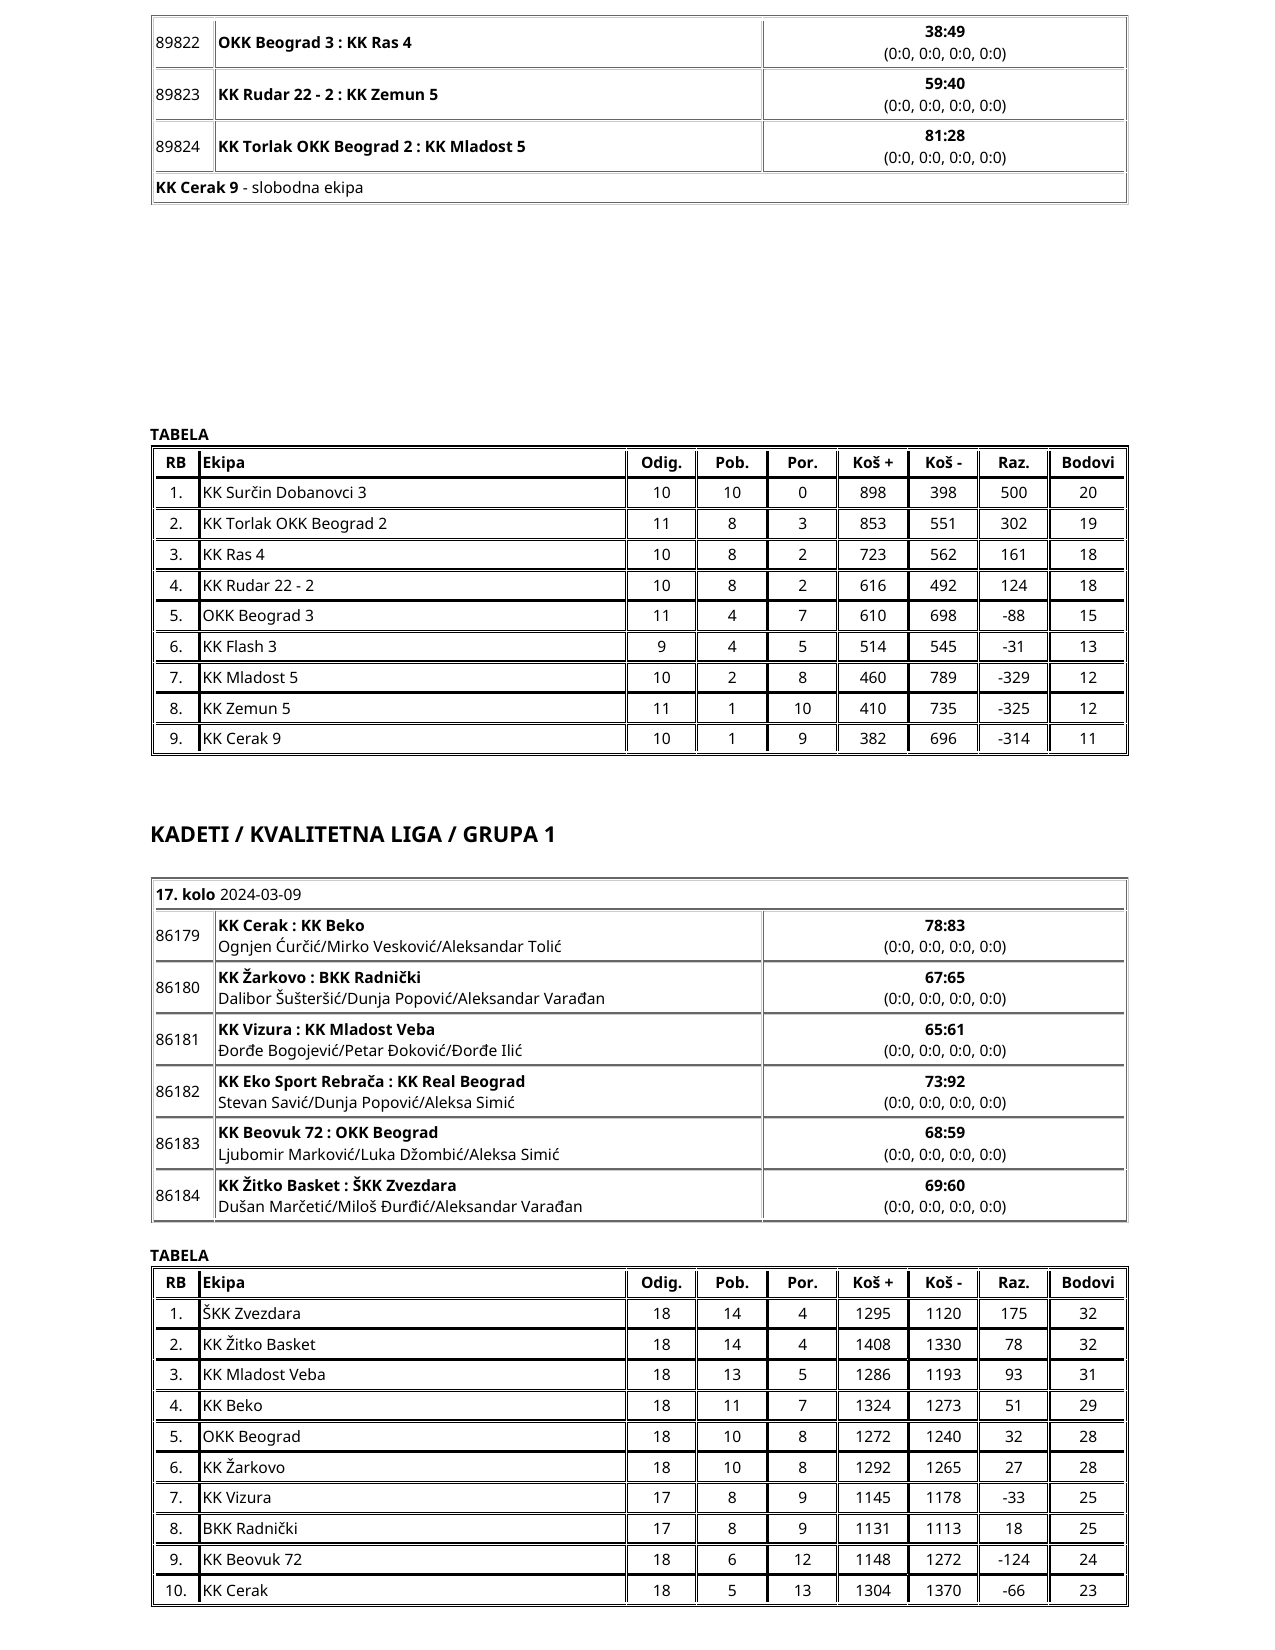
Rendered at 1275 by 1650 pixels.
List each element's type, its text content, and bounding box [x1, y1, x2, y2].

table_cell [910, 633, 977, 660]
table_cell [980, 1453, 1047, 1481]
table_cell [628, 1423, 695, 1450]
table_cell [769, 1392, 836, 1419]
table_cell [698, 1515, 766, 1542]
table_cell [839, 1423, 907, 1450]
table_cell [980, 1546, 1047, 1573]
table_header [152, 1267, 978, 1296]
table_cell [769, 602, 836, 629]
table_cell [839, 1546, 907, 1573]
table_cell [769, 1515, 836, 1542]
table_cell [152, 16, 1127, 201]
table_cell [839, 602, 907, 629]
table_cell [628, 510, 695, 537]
text TABELA [150, 1223, 1125, 1266]
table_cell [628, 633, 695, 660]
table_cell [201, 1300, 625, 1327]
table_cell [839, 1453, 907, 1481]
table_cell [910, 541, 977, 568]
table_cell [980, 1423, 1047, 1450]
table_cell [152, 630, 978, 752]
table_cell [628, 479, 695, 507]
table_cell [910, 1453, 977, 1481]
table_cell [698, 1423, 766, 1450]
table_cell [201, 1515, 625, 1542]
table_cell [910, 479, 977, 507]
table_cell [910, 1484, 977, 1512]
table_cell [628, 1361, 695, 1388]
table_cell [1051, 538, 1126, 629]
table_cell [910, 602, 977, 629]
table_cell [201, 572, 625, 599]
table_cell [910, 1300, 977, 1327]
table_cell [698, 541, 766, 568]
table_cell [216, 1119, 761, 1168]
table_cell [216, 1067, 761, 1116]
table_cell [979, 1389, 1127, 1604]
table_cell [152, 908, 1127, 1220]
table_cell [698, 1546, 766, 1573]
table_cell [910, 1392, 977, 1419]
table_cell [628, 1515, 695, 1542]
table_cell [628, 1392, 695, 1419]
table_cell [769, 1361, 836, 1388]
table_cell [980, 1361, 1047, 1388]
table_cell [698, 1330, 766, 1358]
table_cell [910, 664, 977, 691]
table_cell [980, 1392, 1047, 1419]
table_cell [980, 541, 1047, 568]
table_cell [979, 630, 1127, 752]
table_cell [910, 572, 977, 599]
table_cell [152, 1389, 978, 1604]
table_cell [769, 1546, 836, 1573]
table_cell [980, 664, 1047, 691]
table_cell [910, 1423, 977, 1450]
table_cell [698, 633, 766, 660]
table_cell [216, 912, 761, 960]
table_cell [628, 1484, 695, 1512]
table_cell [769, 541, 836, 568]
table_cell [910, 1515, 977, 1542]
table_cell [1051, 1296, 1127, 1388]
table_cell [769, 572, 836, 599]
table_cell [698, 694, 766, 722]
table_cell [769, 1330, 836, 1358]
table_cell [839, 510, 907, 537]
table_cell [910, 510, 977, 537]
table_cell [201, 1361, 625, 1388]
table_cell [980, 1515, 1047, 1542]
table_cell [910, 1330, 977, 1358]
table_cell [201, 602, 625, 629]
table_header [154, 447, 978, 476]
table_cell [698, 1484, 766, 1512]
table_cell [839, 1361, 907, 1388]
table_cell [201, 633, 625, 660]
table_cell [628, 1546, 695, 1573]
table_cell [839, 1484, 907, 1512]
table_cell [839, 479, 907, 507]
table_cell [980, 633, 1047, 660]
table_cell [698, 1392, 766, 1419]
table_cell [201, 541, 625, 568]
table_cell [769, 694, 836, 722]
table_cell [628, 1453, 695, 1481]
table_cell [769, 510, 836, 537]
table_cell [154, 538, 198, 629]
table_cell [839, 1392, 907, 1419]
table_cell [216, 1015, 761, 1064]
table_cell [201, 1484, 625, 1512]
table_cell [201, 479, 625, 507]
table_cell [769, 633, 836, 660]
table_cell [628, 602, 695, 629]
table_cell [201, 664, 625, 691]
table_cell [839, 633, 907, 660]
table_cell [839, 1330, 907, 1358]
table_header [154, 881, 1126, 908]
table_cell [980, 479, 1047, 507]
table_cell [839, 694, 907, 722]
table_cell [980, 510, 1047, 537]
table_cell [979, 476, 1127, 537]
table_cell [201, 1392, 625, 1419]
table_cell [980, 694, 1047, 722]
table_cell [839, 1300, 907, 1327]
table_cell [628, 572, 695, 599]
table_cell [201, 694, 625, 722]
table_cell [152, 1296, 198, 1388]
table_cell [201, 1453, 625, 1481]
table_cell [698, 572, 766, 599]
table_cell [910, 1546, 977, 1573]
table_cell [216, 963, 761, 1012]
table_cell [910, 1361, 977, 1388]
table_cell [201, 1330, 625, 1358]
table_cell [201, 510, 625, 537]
text KADETI / KVALITETNA LIGA / GRUPA 1 [150, 756, 1125, 877]
text TABELA [150, 424, 1125, 445]
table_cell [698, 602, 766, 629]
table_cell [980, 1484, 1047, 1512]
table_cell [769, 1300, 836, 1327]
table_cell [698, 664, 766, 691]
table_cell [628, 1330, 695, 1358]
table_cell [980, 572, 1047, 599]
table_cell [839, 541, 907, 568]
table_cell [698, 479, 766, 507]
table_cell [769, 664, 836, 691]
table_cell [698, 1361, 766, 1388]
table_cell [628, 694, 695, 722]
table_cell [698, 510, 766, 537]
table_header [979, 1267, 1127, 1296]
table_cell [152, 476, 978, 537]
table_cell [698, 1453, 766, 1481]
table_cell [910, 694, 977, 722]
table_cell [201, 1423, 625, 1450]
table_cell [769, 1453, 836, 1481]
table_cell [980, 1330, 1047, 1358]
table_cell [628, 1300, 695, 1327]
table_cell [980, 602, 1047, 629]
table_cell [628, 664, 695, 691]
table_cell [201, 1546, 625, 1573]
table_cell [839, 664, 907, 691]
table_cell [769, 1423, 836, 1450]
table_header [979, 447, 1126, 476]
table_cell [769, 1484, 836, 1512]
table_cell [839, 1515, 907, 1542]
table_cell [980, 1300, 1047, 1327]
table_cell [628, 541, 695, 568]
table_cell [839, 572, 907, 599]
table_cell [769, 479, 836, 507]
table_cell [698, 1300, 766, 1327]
